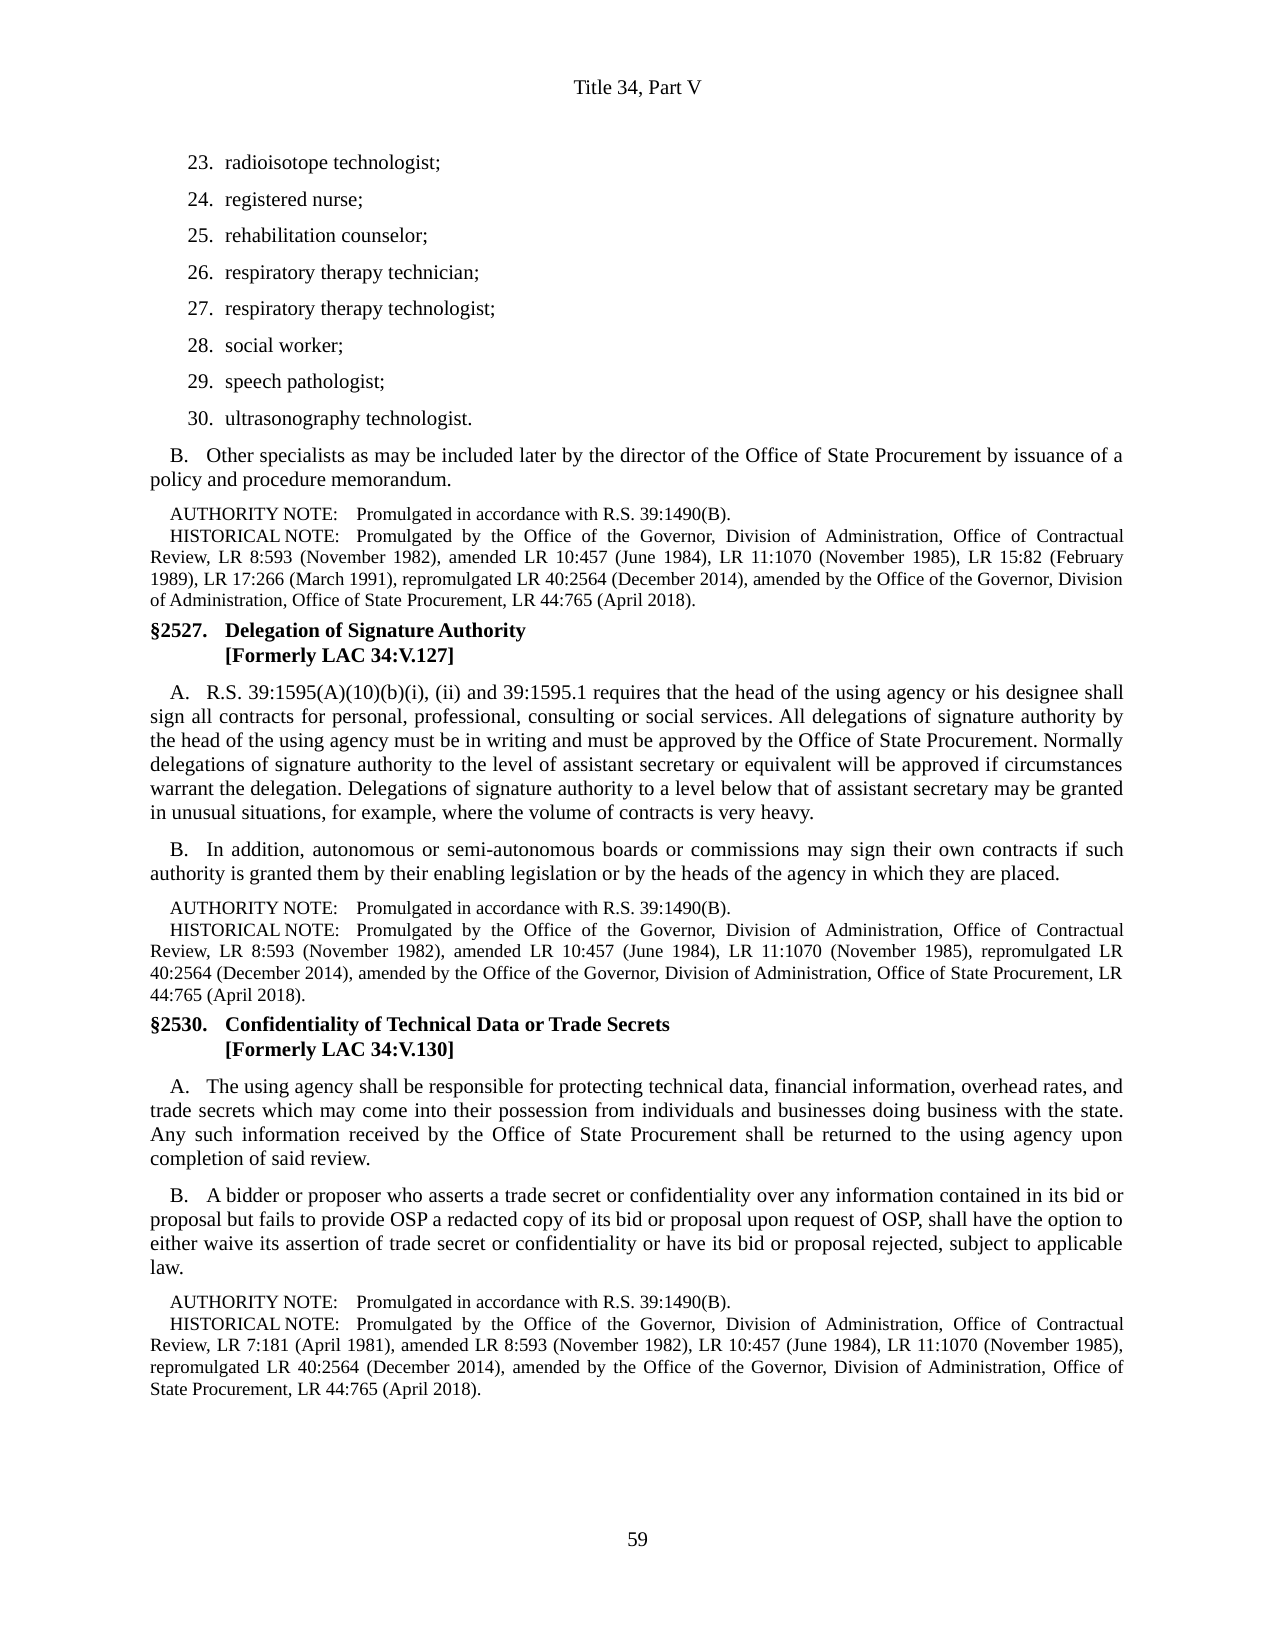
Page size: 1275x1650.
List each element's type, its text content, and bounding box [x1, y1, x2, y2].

text A. R.S. 39:1595(A)(10)(b)(i), (ii) and 39:1595.1 requires that the head of the using agency or his designee shall sign all contracts for personal, professional, consulting or social services. All delegations of signature authority by the head of the using agency must be in writing and must be approved by the Office of State Procurement. Normally delegations of signature authority to the level of assistant secretary or equivalent will be approved if circumstances warrant the delegation. Delegations of signature authority to a level below that of assistant secretary may be granted in unusual situations, for example, where the volume of contracts is very heavy. [150, 680, 1125, 824]
text 25. rehabilitation counselor; [150, 223, 1125, 247]
text B. A bidder or proposer who asserts a trade secret or confidentiality over any information contained in its bid or proposal but fails to provide OSP a redacted copy of its bid or proposal upon request of OSP, shall have the option to either waive its assertion of trade secret or confidentiality or have its bid or proposal rejected, subject to applicable law. [150, 1182, 1125, 1279]
text HISTORICAL NOTE: Promulgated by the Office of the Governor, Division of Administration, Office of Contractual Review, LR 8:593 (November 1982), amended LR 10:457 (June 1984), LR 11:1070 (November 1985), LR 15:82 (February 1989), LR 17:266 (March 1991), repromulgated LR 40:2564 (December 2014), amended by the Office of the Governor, Division of Administration, Office of State Procurement, LR 44:765 (April 2018). [150, 525, 1125, 611]
text 29. speech pathologist; [150, 369, 1125, 393]
text 27. respiratory therapy technologist; [150, 296, 1125, 320]
text 30. ultrasonography technologist. [150, 406, 1125, 430]
text §2530. Confidentiality of Technical Data or Trade Secrets [Formerly LAC 34:V.130] [150, 1011, 1125, 1061]
text 26. respiratory therapy technician; [150, 260, 1125, 284]
text 28. social worker; [150, 333, 1125, 357]
text B. In addition, autonomous or semi-autonomous boards or commissions may sign their own contracts if such authority is granted them by their enabling legislation or by the heads of the agency in which they are placed. [150, 837, 1125, 885]
text AUTHORITY NOTE: Promulgated in accordance with R.S. 39:1490(B). [150, 1291, 1125, 1313]
text 24. registered nurse; [150, 187, 1125, 211]
text 23. radioisotope technologist; [150, 150, 1125, 174]
text AUTHORITY NOTE: Promulgated in accordance with R.S. 39:1490(B). [150, 503, 1125, 525]
text HISTORICAL NOTE: Promulgated by the Office of the Governor, Division of Administration, Office of Contractual Review, LR 8:593 (November 1982), amended LR 10:457 (June 1984), LR 11:1070 (November 1985), repromulgated LR 40:2564 (December 2014), amended by the Office of the Governor, Division of Administration, Office of State Procurement, LR 44:765 (April 2018). [150, 919, 1125, 1005]
text AUTHORITY NOTE: Promulgated in accordance with R.S. 39:1490(B). [150, 897, 1125, 919]
text §2527. Delegation of Signature Authority [Formerly LAC 34:V.127] [150, 617, 1125, 667]
text A. The using agency shall be responsible for protecting technical data, financial information, overhead rates, and trade secrets which may come into their possession from individuals and businesses doing business with the state. Any such information received by the Office of State Procurement shall be returned to the using agency upon completion of said review. [150, 1074, 1125, 1170]
text B. Other specialists as may be included later by the director of the Office of State Procurement by issuance of a policy and procedure memorandum. [150, 442, 1125, 491]
text HISTORICAL NOTE: Promulgated by the Office of the Governor, Division of Administration, Office of Contractual Review, LR 7:181 (April 1981), amended LR 8:593 (November 1982), LR 10:457 (June 1984), LR 11:1070 (November 1985), repromulgated LR 40:2564 (December 2014), amended by the Office of the Governor, Division of Administration, Office of State Procurement, LR 44:765 (April 2018). [150, 1313, 1125, 1399]
